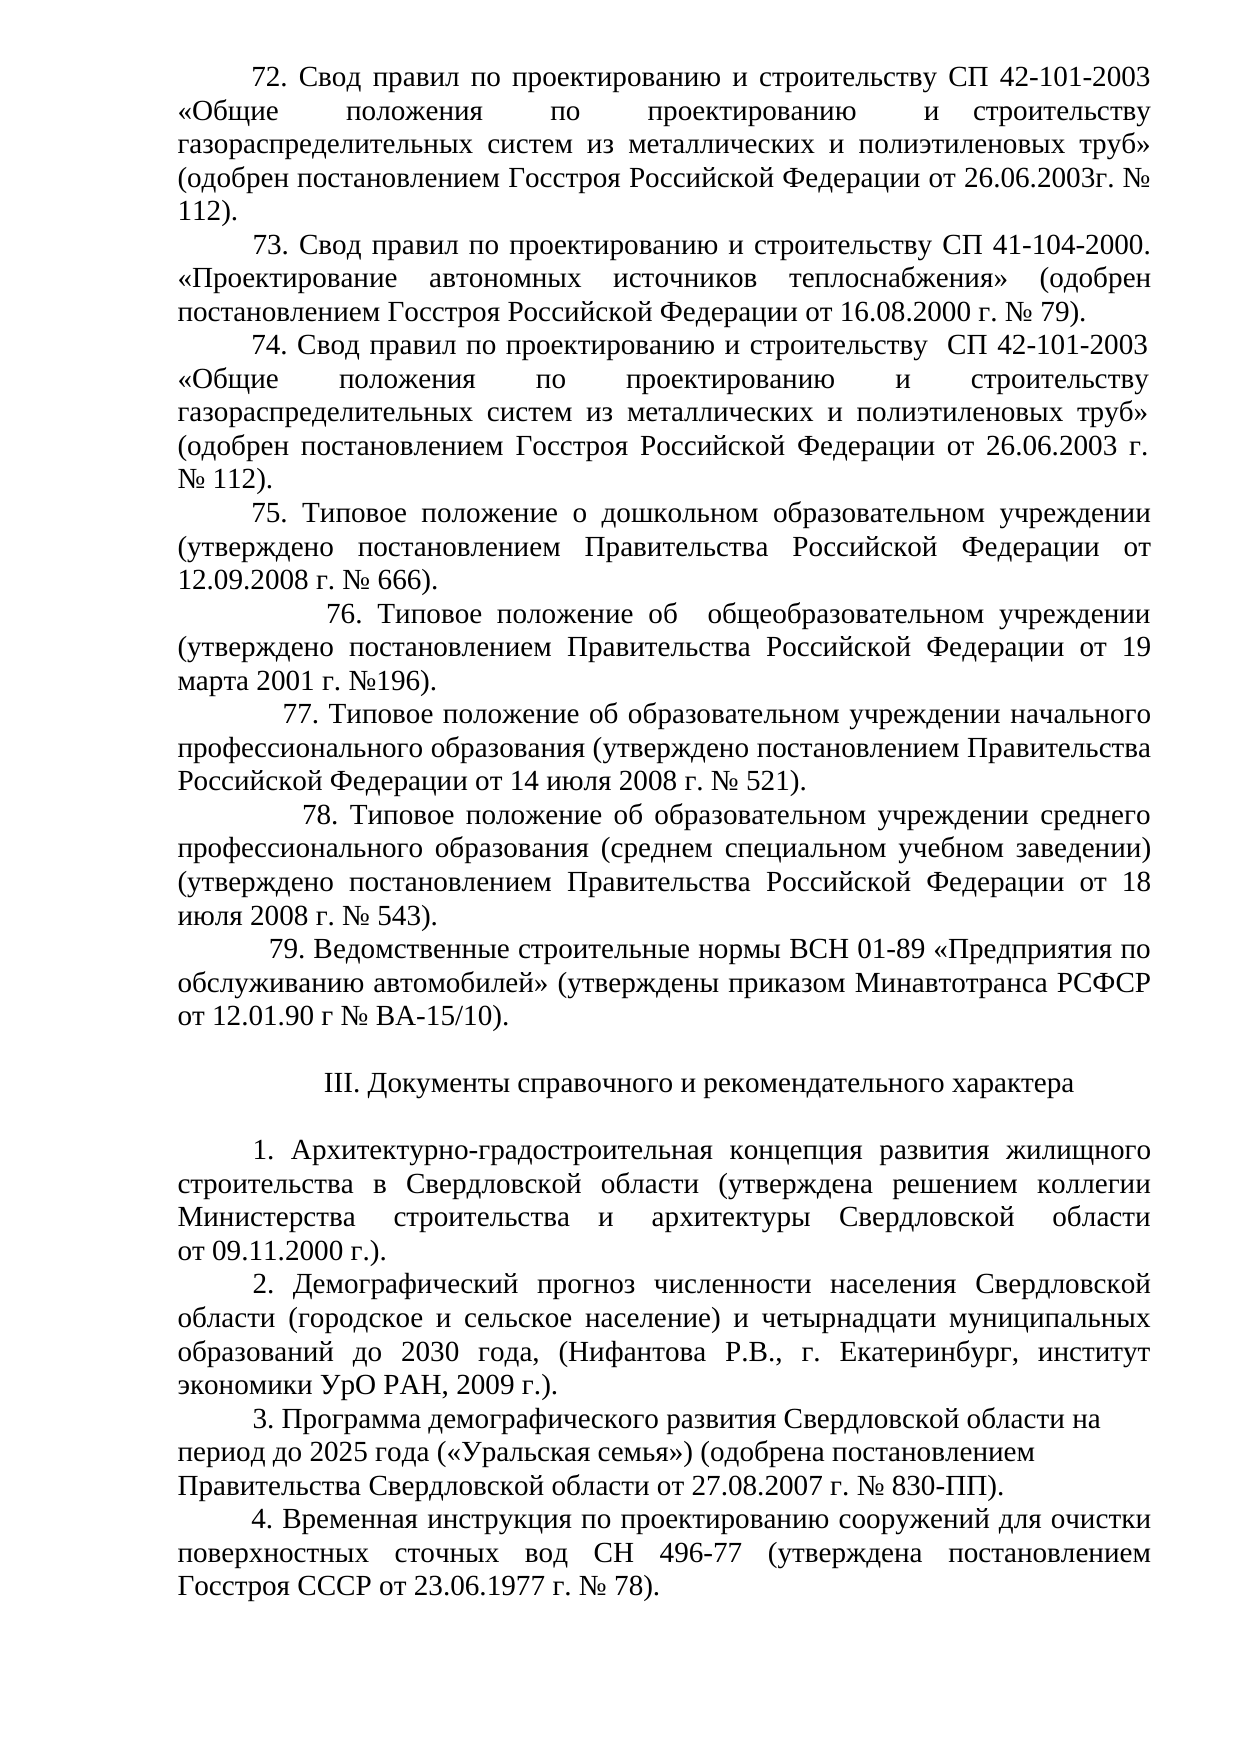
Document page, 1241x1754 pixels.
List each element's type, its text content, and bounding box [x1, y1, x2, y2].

text 78. Типовое положение об образовательном учреждении среднего профессионального образования (среднем специальном учебном заведении) (утверждено постановлением Правительства Российской Федерации от 18 июля . № 543). [177, 797, 1152, 931]
text 77. Типовое положение об образовательном учреждении начального профессионального образования (утверждено постановлением Правительства Российской Федерации от 14 июля . № 521). [177, 696, 1152, 797]
text 1. Архитектурно-градостроительная концепция развития жилищного строительства в Свердловской области (утверждена решением коллегии Министерства строительства и архитектуры Свердловской области от 09.11.2000 г.). [177, 1132, 1152, 1267]
text 76. Типовое положение об общеобразовательном учреждении (утверждено постановлением Правительства Российской Федерации от 19 марта . №196). [177, 596, 1152, 696]
text 4. Временная инструкция по проектированию сооружений для очистки поверхностных сточных вод СН 496-77 (утверждена постановлением Госстроя СССР от 23.06.1977 г. № 78). [177, 1501, 1152, 1602]
text III. Документы справочного и рекомендательного характера [177, 1065, 1151, 1099]
text 73. Свод правил по проектированию и строительству СП 41-104-2000. «Проектирование автономных источников теплоснабжения» (одобрен постановлением Госстроя Российской Федерации от 16.08.2000 г. № 79). [177, 227, 1152, 327]
text 75. Типовое положение о дошкольном образовательном учреждении (утверждено постановлением Правительства Российской Федерации от 12.09.2008 г. № 666). [177, 495, 1152, 596]
text 79. Ведомственные строительные нормы ВСН 01-89 «Предприятия по обслуживанию автомобилей» (утверждены приказом Минавтотранса РСФСР от 12.01.90 г № ВА-15/10). [177, 931, 1152, 1032]
text 3. Программа демографического развития Свердловской области на период до 2025 года («Уральская семья») (одобрена постановлением Правительства Свердловской области от 27.08.2007 г. № 830-ПП). [177, 1401, 1152, 1501]
text 2. Демографический прогноз численности населения Свердловской области (городское и сельское население) и четырнадцати муниципальных образований до 2030 года, (Нифантова Р.В., г. Екатеринбург, институт экономики УрО РАН, .). [177, 1267, 1152, 1401]
text 72. Свод правил по проектированию и строительству СП 42-101-2003 «Общие положения по проектированию и строительству газораспределительных систем из металлических и полиэтиленовых труб» (одобрен постановлением Госстроя Российской Федерации от 26.06.2003г. № 112). [177, 59, 1152, 227]
text 74. Свод правил по проектированию и строительству СП 42-101-2003 «Общие положения по проектированию и строительству газораспределительных систем из металлических и полиэтиленовых труб» (одобрен постановлением Госстроя Российской Федерации от 26.06.2003 г. № 112). [177, 327, 1149, 495]
